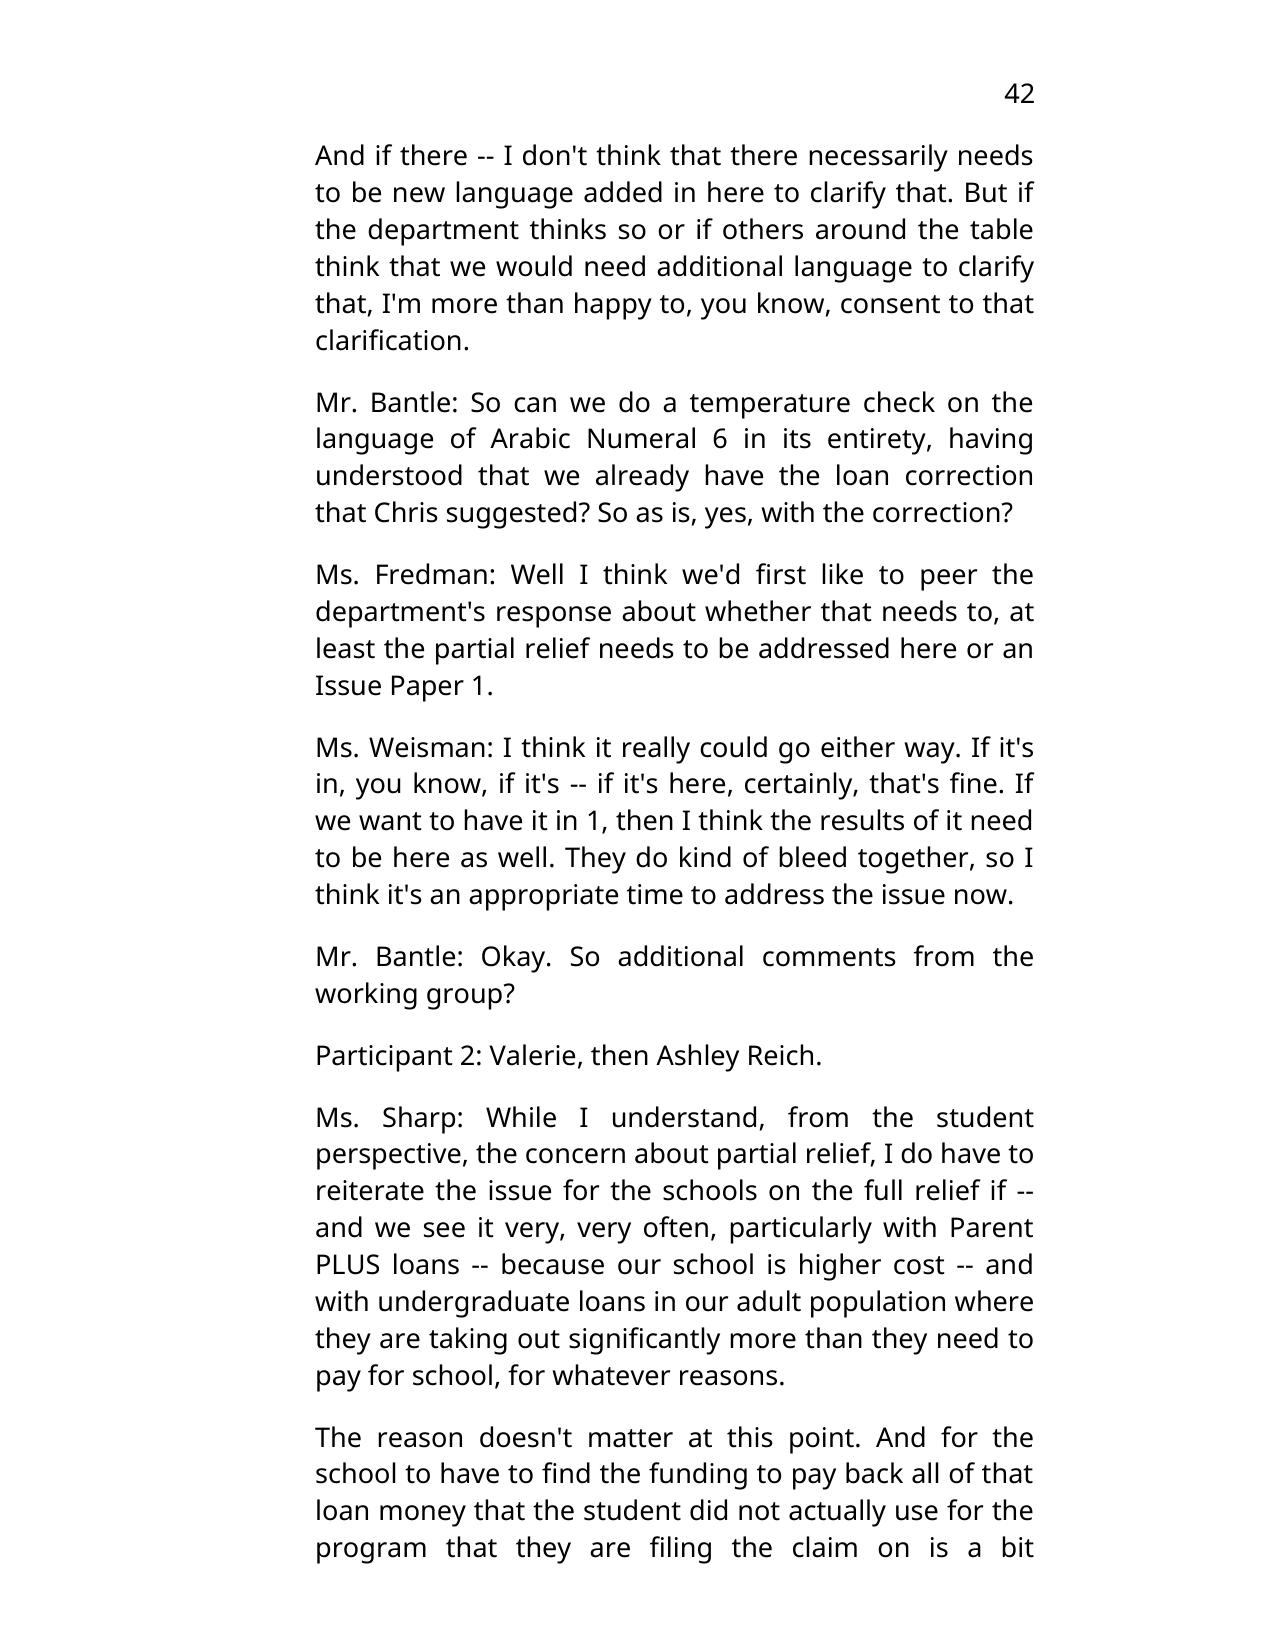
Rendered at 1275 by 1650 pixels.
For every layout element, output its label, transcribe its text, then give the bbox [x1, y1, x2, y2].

text Ms. Weisman: I think it really could go either way. If it's in, you know, if it's -- if it's here, certainly, that's fine. If we want to have it in 1, then I think the results of it need to be here as well. They do kind of bleed together, so I think it's an appropriate time to address the issue now. [315, 728, 1035, 912]
text Mr. Bantle: So can we do a temperature check on the language of Arabic Numeral 6 in its entirety, having understood that we already have the loan correction that Chris suggested? So as is, yes, with the correction? [315, 383, 1035, 531]
text Ms. Sharp: While I understand, from the student perspective, the concern about partial relief, I do have to reiterate the issue for the schools on the full relief if -- and we see it very, very often, particularly with Parent PLUS loans -- because our school is higher cost -- and with undergraduate loans in our adult population where they are taking out significantly more than they need to pay for school, for whatever reasons. [315, 1098, 1035, 1393]
text Participant 2: Valerie, then Ashley Reich. [315, 1036, 1035, 1073]
text And if there -- I don't think that there necessarily needs to be new language added in here to clarify that. But if the department thinks so or if others around the table think that we would need additional language to clarify that, I'm more than happy to, you know, consent to that clarification. [315, 137, 1035, 358]
text Ms. Fredman: Well I think we'd first like to peer the department's response about whether that needs to, at least the partial relief needs to be addressed here or an Issue Paper 1. [315, 556, 1035, 703]
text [315, 1418, 1035, 1566]
text Mr. Bantle: Okay. So additional comments from the working group? [315, 937, 1035, 1011]
